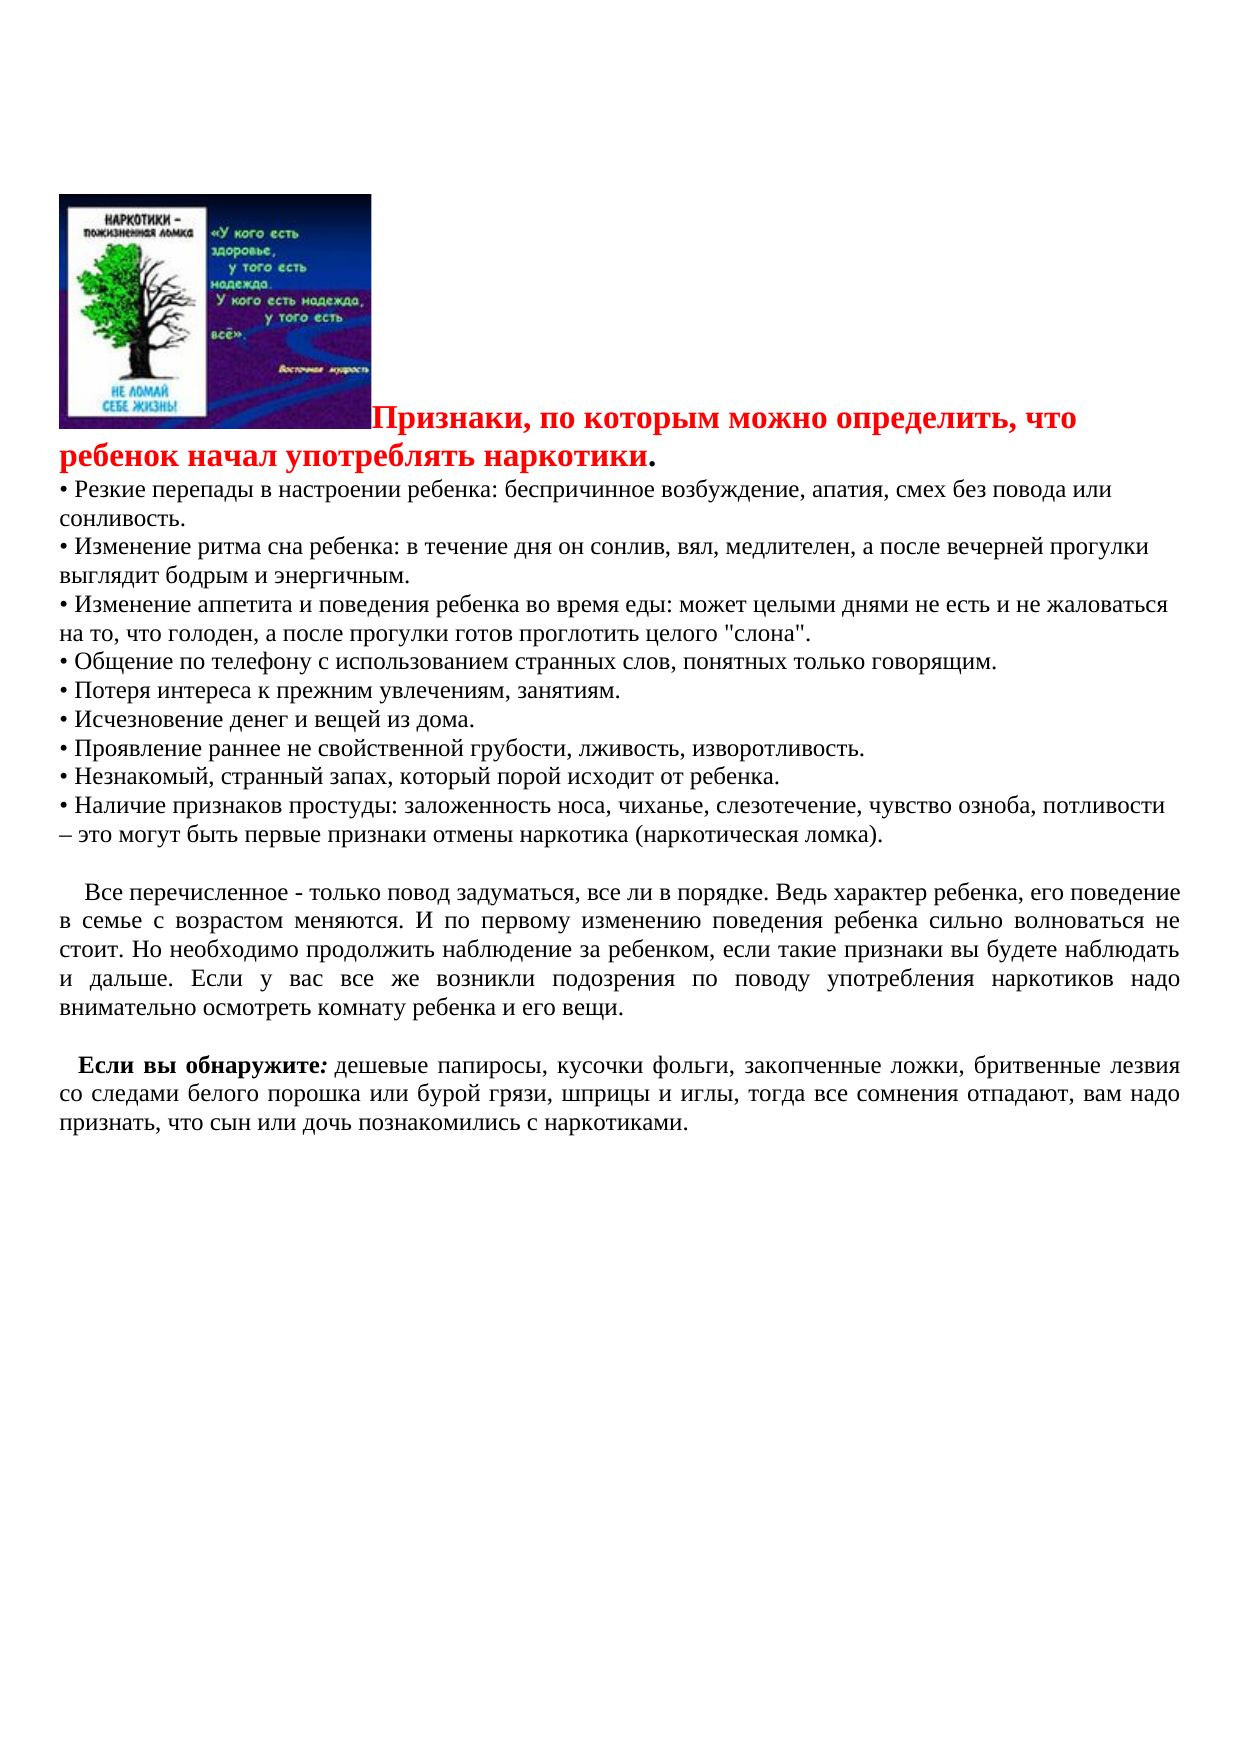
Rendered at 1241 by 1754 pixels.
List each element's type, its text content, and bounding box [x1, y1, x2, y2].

text Если вы обнаружите: дешевые папиросы, кусочки фольги, закопченные ложки, бритвенные лезвия со следами белого порошка или бурой грязи, шприцы и иглы, тогда все сомнения отпадают, вам надо признать, что сын или дочь познакомились с наркотиками. [59, 1050, 1181, 1136]
text Признаки, по которым можно определить, что ребенок начал употреблять наркотики. • Резкие перепады в настроении ребенка: беспричинное возбуждение, апатия, смех без повода или сонливость. • Изменение ритма сна ребенка: в течение дня он сонлив, вял, медлителен, а после вечерней прогулки выглядит бодрым и энергичным. • Изменение аппетита и поведения ребенка во время еды: может целыми днями не есть и не жаловаться на то, что голоден, а после прогулки готов проглотить целого "слона". • Общение по телефону с использованием странных слов, понятных только говорящим. • Потеря интереса к прежним увлечениям, занятиям. • Исчезновение денег и вещей из дома. • Проявление раннее не свойственной грубости, лживость, изворотливость. • Незнакомый, странный запах, который порой исходит от ребенка. • Наличие признаков простуды: заложенность носа, чиханье, слезотечение, чувство озноба, потливости – это могут быть первые признаки отмены наркотика (наркотическая ломка). [59, 194, 1181, 848]
picture [59, 194, 372, 429]
text Все перечисленное - только повод задуматься, все ли в порядке. Ведь характер ребенка, его поведение в семье с возрастом меняются. И по первому изменению поведения ребенка сильно волноваться не стоит. Но необходимо продолжить наблюдение за ребенком, если такие признаки вы будете наблюдать и дальше. Если у вас все же возникли подозрения по поводу употребления наркотиков надо внимательно осмотреть комнату ребенка и его вещи. [59, 877, 1181, 1021]
